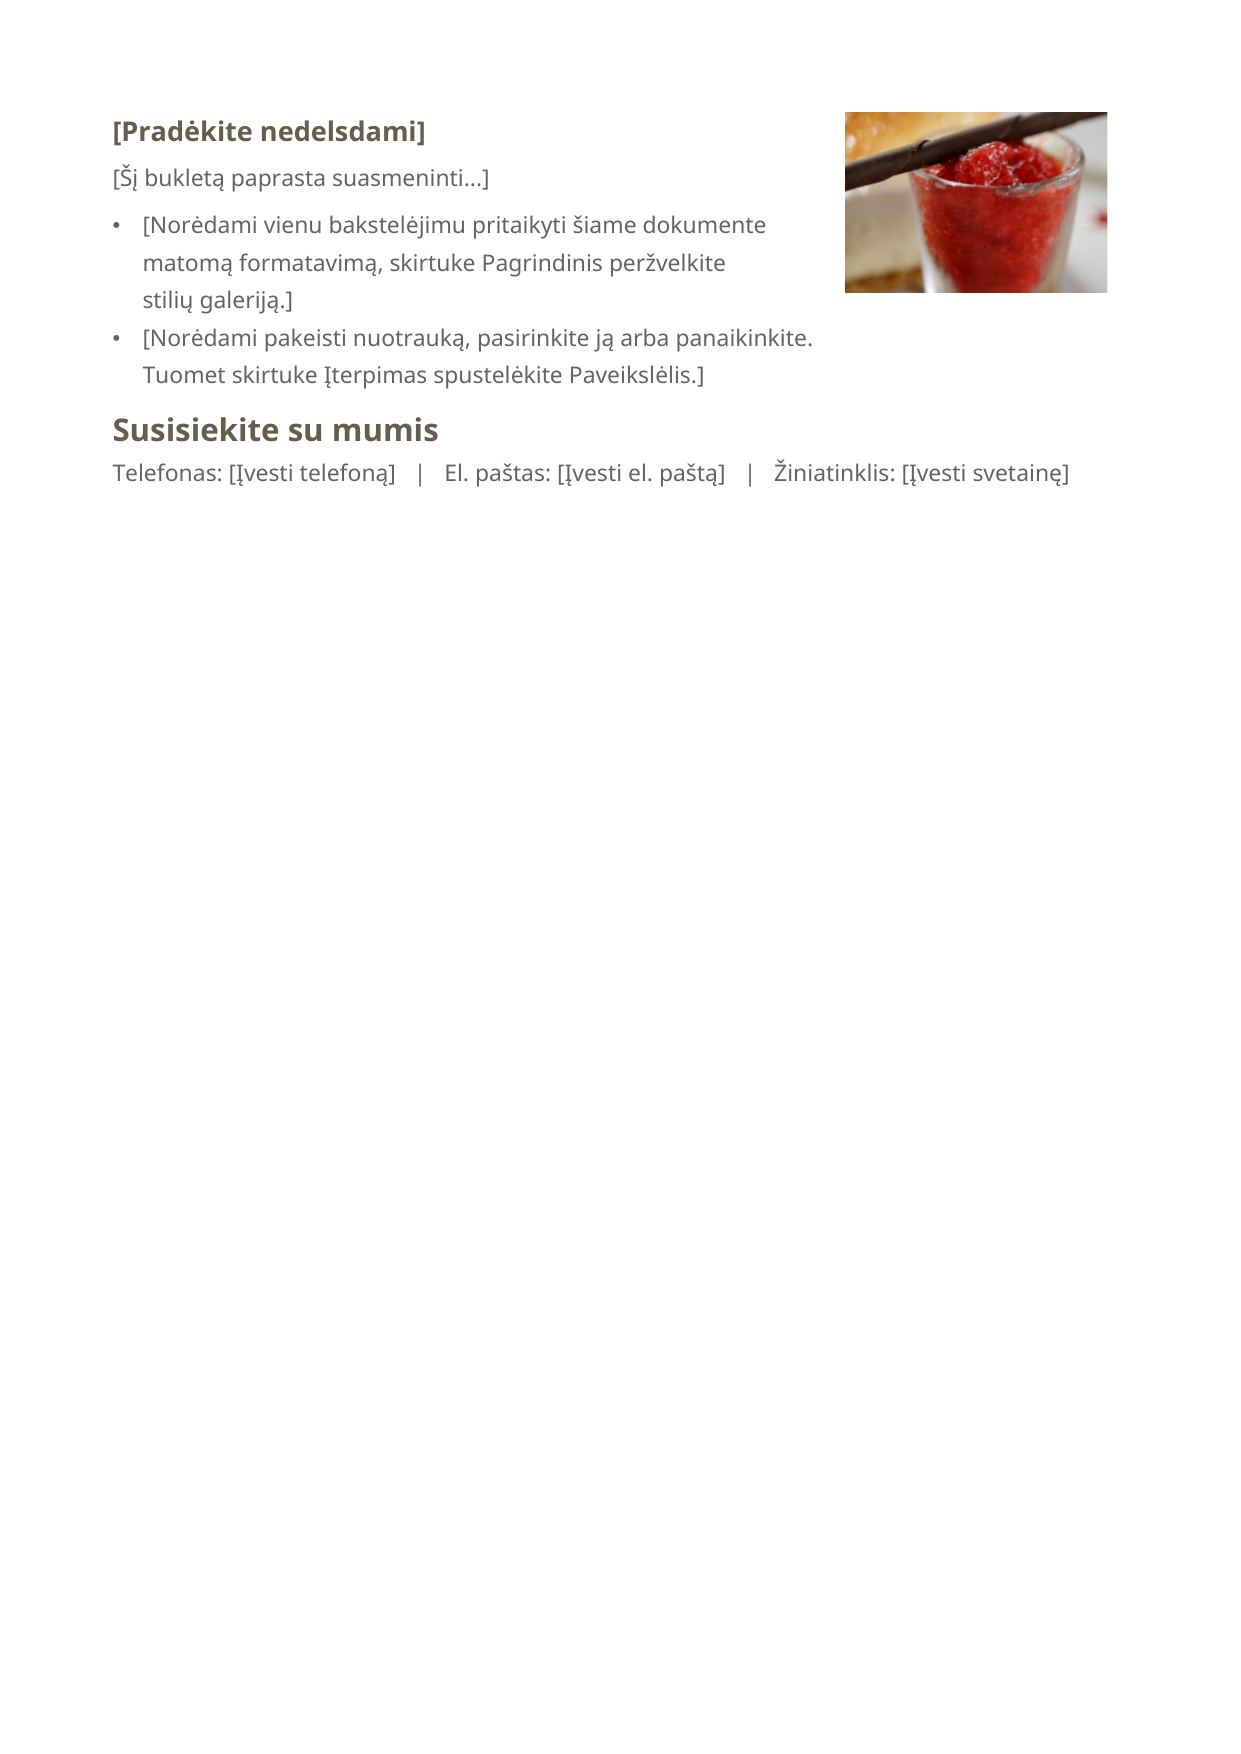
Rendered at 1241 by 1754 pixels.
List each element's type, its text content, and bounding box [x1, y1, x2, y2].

subtitle Susisiekite su mumis [112, 408, 1128, 451]
table_header [Pradėkite nedelsdami] [Šį bukletą paprasta suasmeninti...] [Norėdami vienu bakstelėjimu pritaikyti šiame dokumente matomą formatavimą, skirtuke Pagrindinis peržvelkite stilių galeriją.] [Norėdami pakeisti nuotrauką, pasirinkite ją arba panaikinkite. Tuomet skirtuke Įterpimas spustelėkite Paveikslėlis.] [112, 112, 845, 396]
text Telefonas: [Įvesti telefoną] | El. paštas: [Įvesti el. paštą] | Žiniatinklis: [Įvesti svetainę] [112, 457, 1128, 488]
picture [845, 112, 1108, 293]
table_header [845, 112, 1128, 396]
